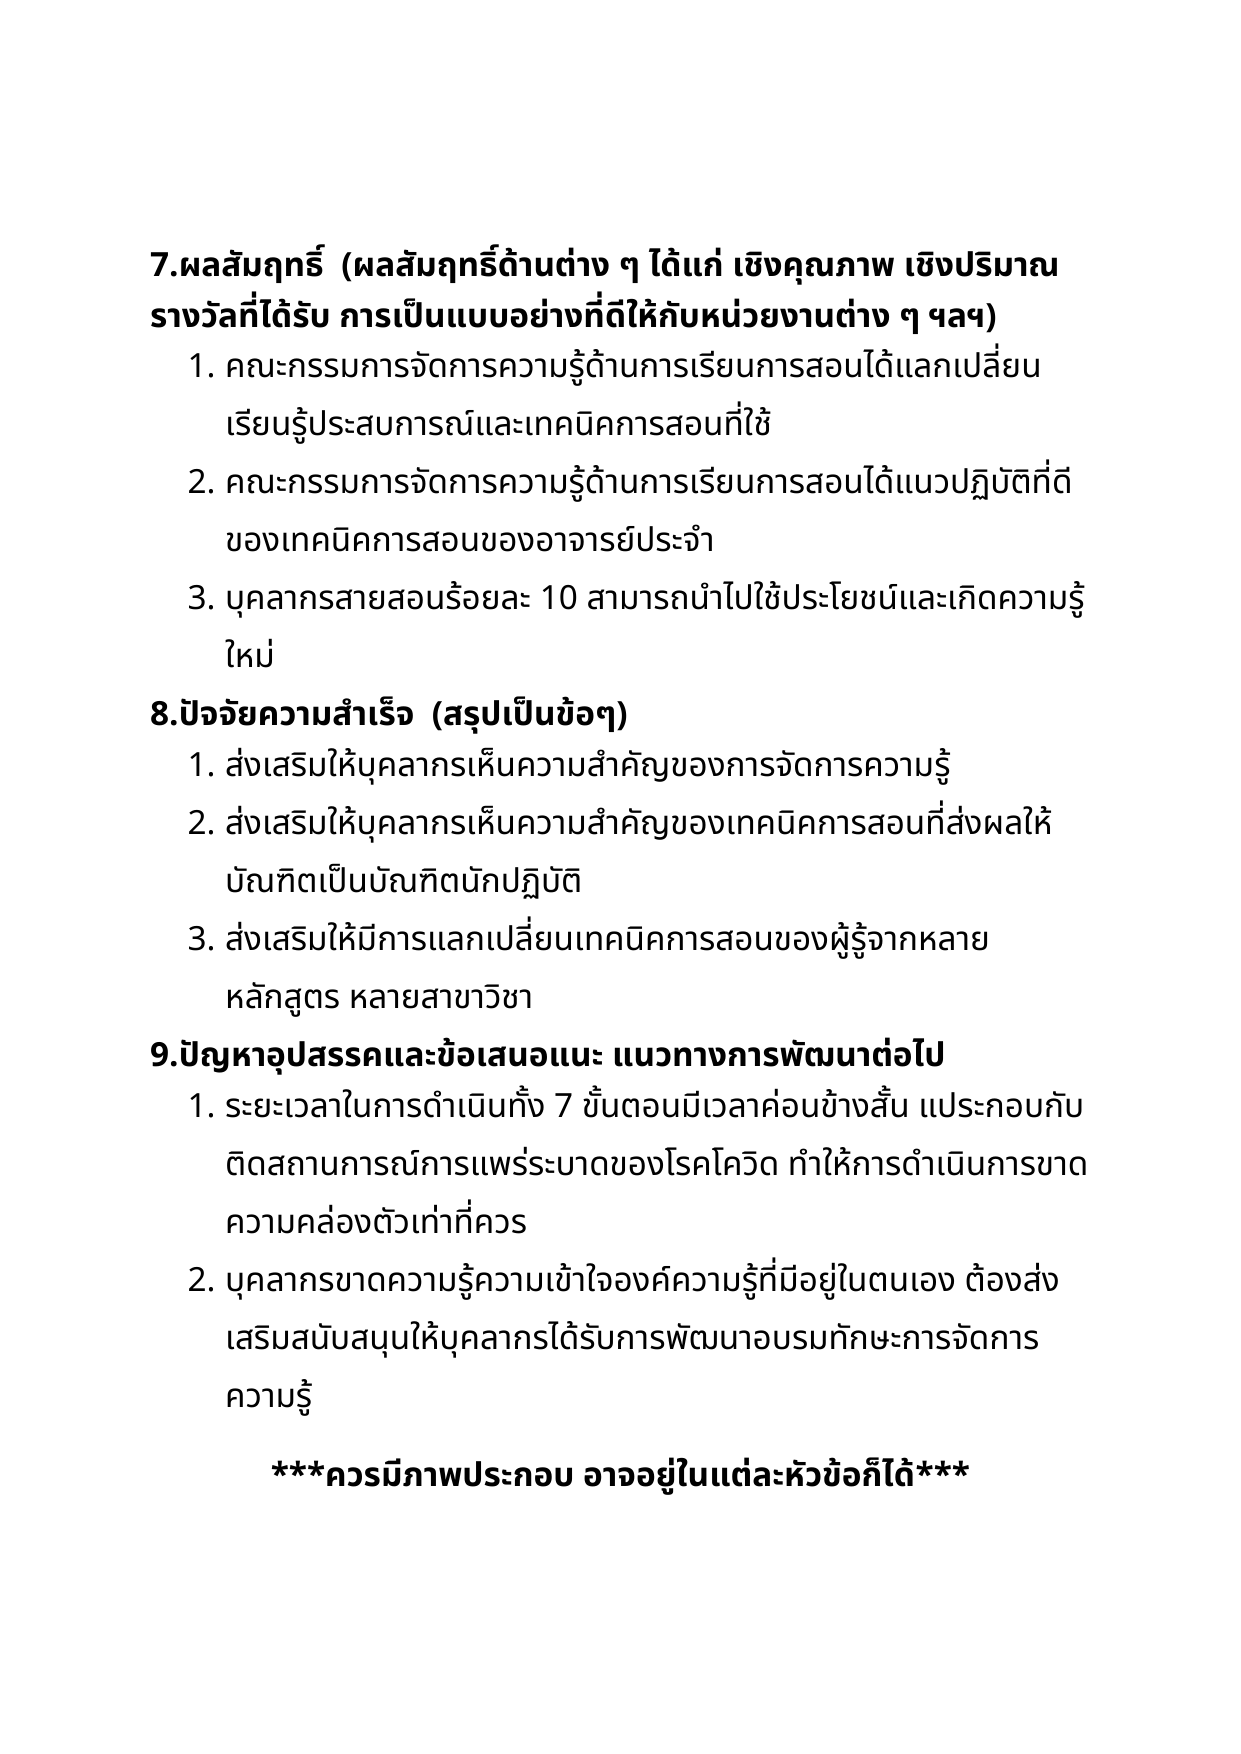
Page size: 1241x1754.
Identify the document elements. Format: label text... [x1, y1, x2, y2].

list ส่งเสริมให้บุคลากรเห็นความสำคัญของเทคนิคการสอนที่ส่งผลให้บัณฑิตเป็นบัณฑิตนักปฏิบัติ [187, 799, 1090, 907]
text 7.ผลสัมฤทธิ์ (ผลสัมฤทธิ์ด้านต่าง ๆ ได้แก่ เชิงคุณภาพ เชิงปริมาณ รางวัลที่ได้รับ การเป็นแบบอย่างที่ดีให้กับหน่วยงานต่าง ๆ ฯลฯ) [150, 241, 1090, 342]
list ส่งเสริมให้มีการแลกเปลี่ยนเทคนิคการสอนของผู้รู้จากหลายหลักสูตร หลายสาขาวิชา [187, 915, 1090, 1023]
list ส่งเสริมให้บุคลากรเห็นความสำคัญของการจัดการความรู้ [187, 741, 1090, 791]
list บุคลากรขาดความรู้ความเข้าใจองค์ความรู้ที่มีอยู่ในตนเอง ต้องส่งเสริมสนับสนุนให้บุคลากรได้รับการพัฒนาอบรมทักษะการจัดการความรู้ [187, 1256, 1090, 1422]
text 8.ปัจจัยความสำเร็จ (สรุปเป็นข้อๆ) [150, 690, 1090, 741]
list บุคลากรสายสอนร้อยละ 10 สามารถนำไปใช้ประโยชน์และเกิดความรู้ใหม่ [187, 574, 1090, 683]
list คณะกรรมการจัดการความรู้ด้านการเรียนการสอนได้แนวปฏิบัติที่ดีของเทคนิคการสอนของอาจารย์ประจำ [187, 458, 1090, 567]
text ***ควรมีภาพประกอบ อาจอยู่ในแต่ละหัวข้อก็ได้*** [150, 1450, 1090, 1501]
text 9.ปัญหาอุปสรรคและข้อเสนอแนะ แนวทางการพัฒนาต่อไป [150, 1031, 1090, 1082]
list คณะกรรมการจัดการความรู้ด้านการเรียนการสอนได้แลกเปลี่ยนเรียนรู้ประสบการณ์และเทคนิคการสอนที่ใช้ [187, 342, 1090, 451]
list ระยะเวลาในการดำเนินทั้ง 7 ขั้นตอนมีเวลาค่อนข้างสั้น แประกอบกับติดสถานการณ์การแพร่ระบาดของโรคโควิด ทำให้การดำเนินการขาดความคล่องตัวเท่าที่ควร [187, 1082, 1090, 1248]
